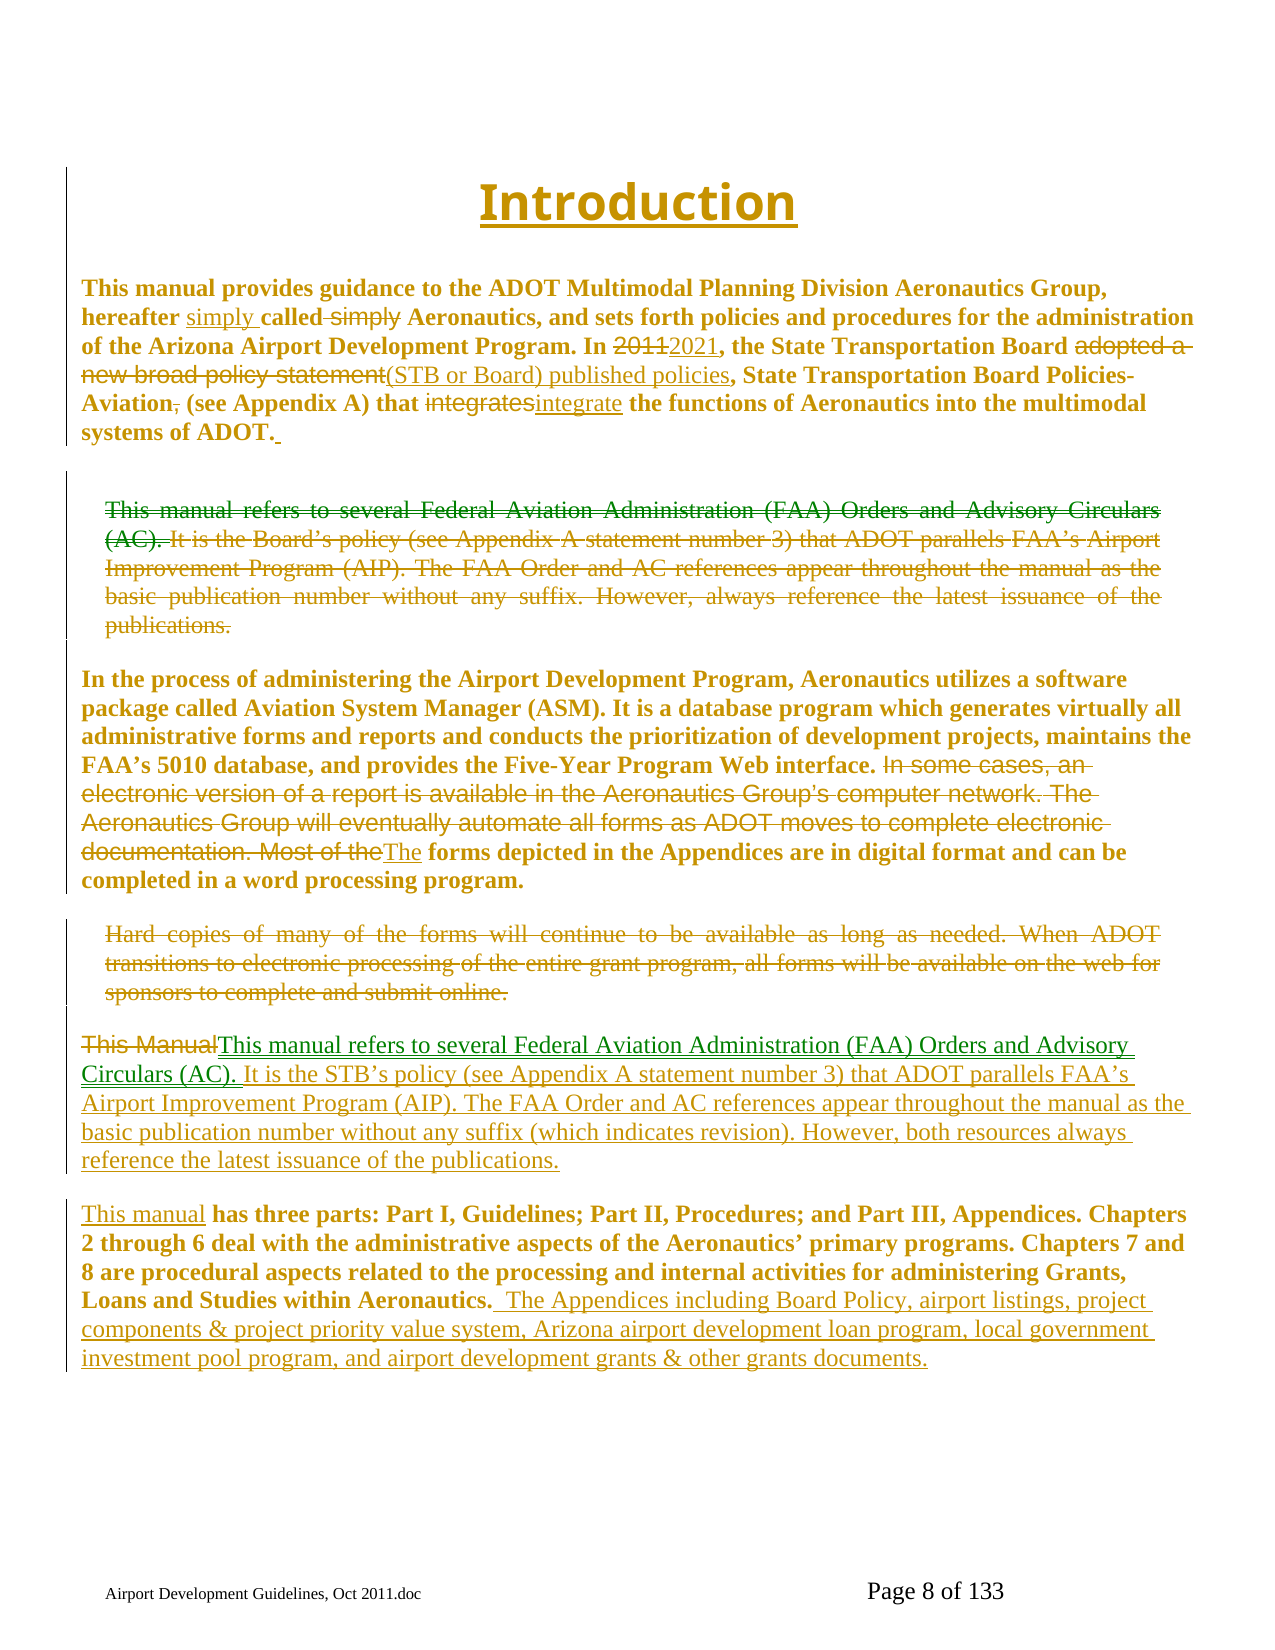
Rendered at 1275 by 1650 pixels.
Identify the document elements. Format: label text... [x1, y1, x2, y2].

text In the process of administering the Airport Development Program, Aeronautics utilizes a software package called Aviation System Manager (ASM). It is a database program which generates virtually all administrative forms and reports and conducts the prioritization of development projects, maintains the FAA’s 5010 database, and provides the Five-Year Program Web interface. forms depicted in the Appendices are in digital format and can be completed in a word processing program. [81, 664, 1196, 894]
text Introduction [81, 167, 1196, 235]
text This manual provides guidance to the ADOT Multimodal Planning Division Aeronautics Group, hereafter called Aeronautics, and sets forth policies and procedures for the administration of the Arizona Airport Development Program. In , the State Transportation Board , State Transportation Board Policies-Aviation (see Appendix A) that the functions of Aeronautics into the multimodal systems of ADOT. [81, 273, 1196, 446]
text has three parts: Part I, Guidelines; Part II, Procedures; and Part III, Appendices. Chapters 2 through 6 deal with the administrative aspects of the Aeronautics’ primary programs. Chapters 7 and 8 are procedural aspects related to the processing and internal activities for administering Grants, Loans and Studies within Aeronautics. [81, 1199, 1196, 1372]
